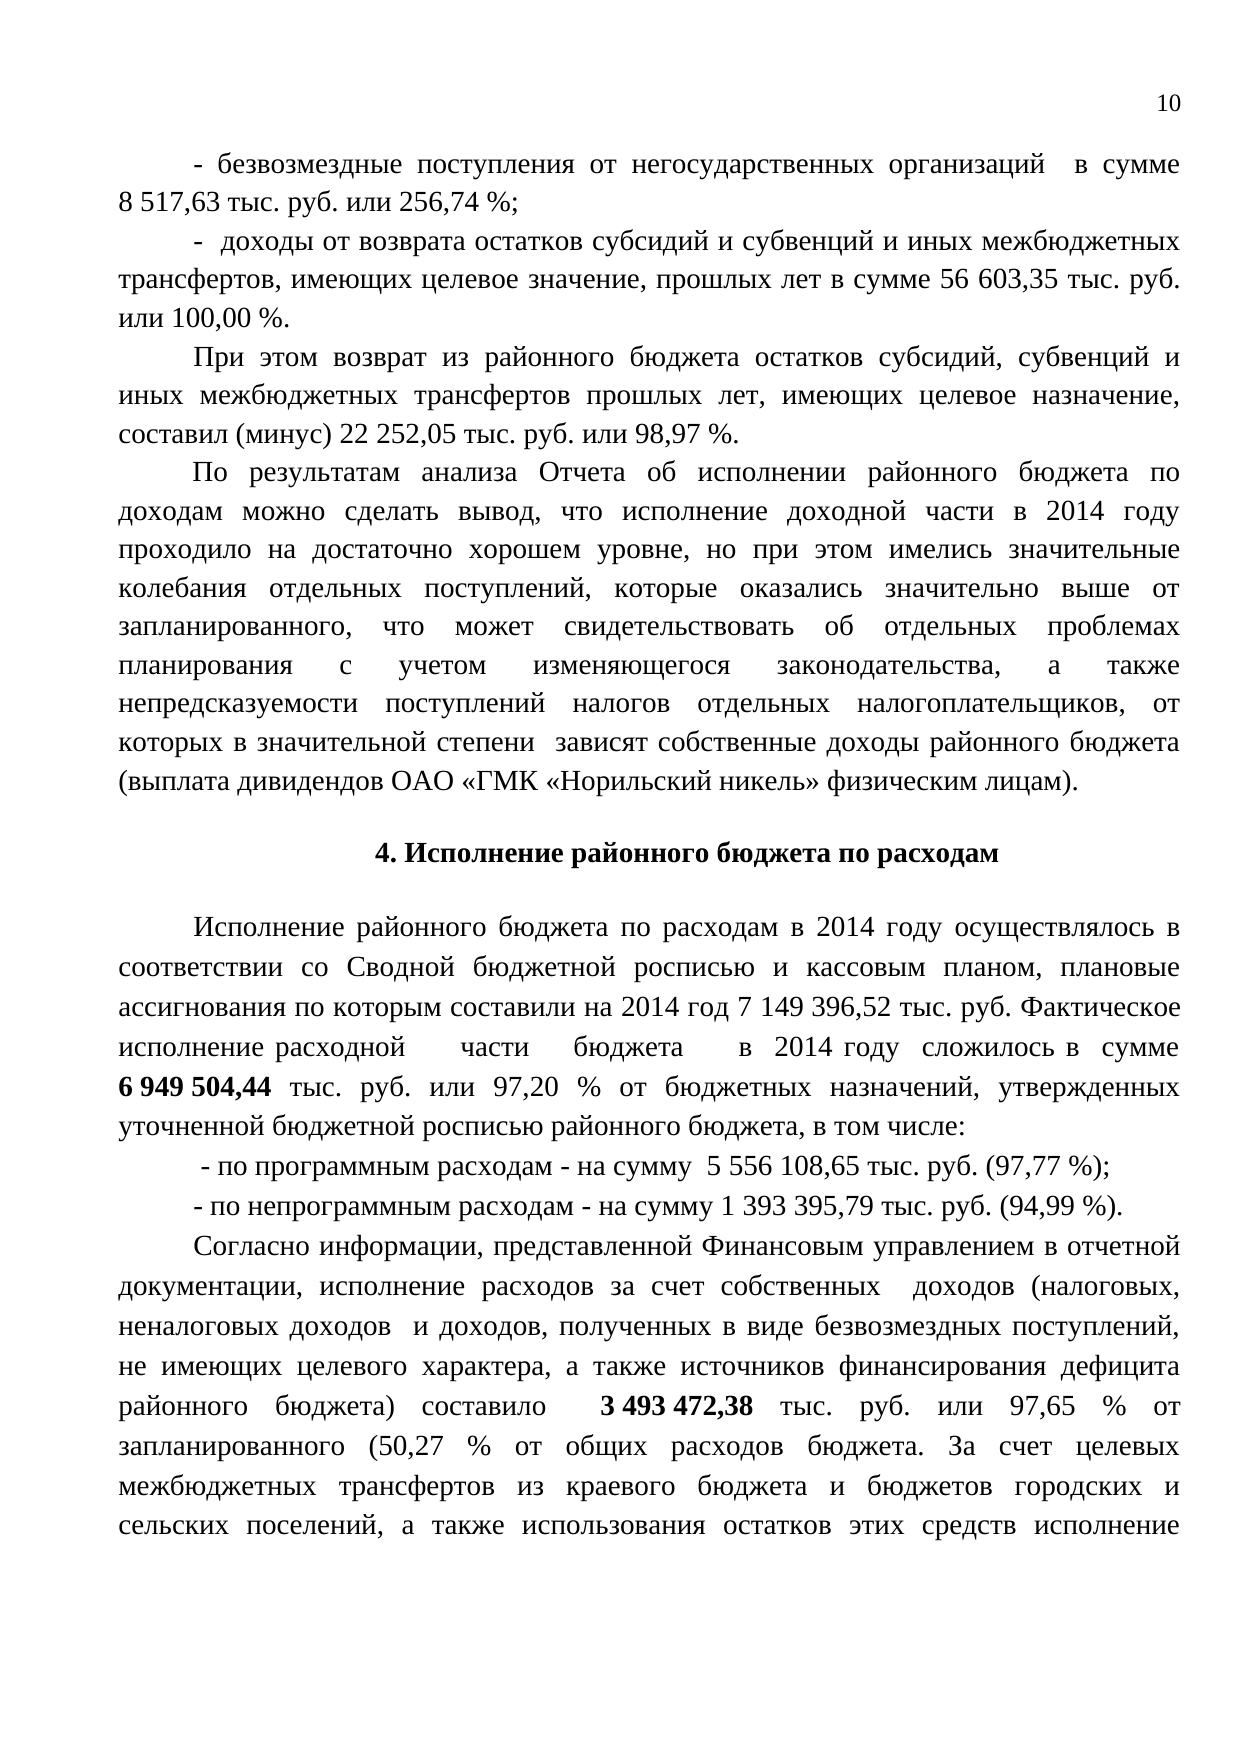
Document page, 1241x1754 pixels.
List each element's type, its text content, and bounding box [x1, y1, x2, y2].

text - безвозмездные поступления от негосударственных организаций в сумме 8 517,63 тыс. руб. или 256,74 %; [118, 146, 1181, 218]
text По результатам анализа Отчета об исполнении районного бюджета по доходам можно сделать вывод, что исполнение доходной части в 2014 году проходило на достаточно хорошем уровне, но при этом имелись значительные колебания отдельных поступлений, которые оказались значительно выше от запланированного, что может свидетельствовать об отдельных проблемах планирования с учетом изменяющегося законодательства, а также непредсказуемости поступлений налогов отдельных налогоплательщиков, от которых в значительной степени зависят собственные доходы районного бюджета (выплата дивидендов ОАО «ГМК «Норильский никель» физическим лицам). [118, 454, 1181, 796]
text При этом возврат из районного бюджета остатков субсидий, субвенций и иных межбюджетных трансфертов прошлых лет, имеющих целевое назначение, составил (минус) 22 252,05 тыс. руб. или 98,97 %. [118, 339, 1181, 449]
text Исполнение районного бюджета по расходам в 2014 году осуществлялось в соответствии со Сводной бюджетной росписью и кассовым планом, плановые ассигнования по которым составили на 2014 год 7 149 396,52 тыс. руб. Фактическое исполнение расходной части бюджета в 2014 году сложилось в сумме 6 949 504,44 тыс. руб. или 97,20 % от бюджетных назначений, утвержденных уточненной бюджетной росписью районного бюджета, в том числе: [118, 909, 1181, 1142]
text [118, 1228, 1181, 1541]
text 4. Исполнение районного бюджета по расходам [118, 835, 1181, 868]
text - доходы от возврата остатков субсидий и субвенций и иных межбюджетных трансфертов, имеющих целевое значение, прошлых лет в сумме 56 603,35 тыс. руб. или 100,00 %. [118, 223, 1181, 334]
text - по непрограммным расходам - на сумму 1 393 395,79 тыс. руб. (94,99 %). [118, 1188, 1181, 1222]
text - по программным расходам - на сумму 5 556 108,65 тыс. руб. (97,77 %); [118, 1148, 1181, 1182]
